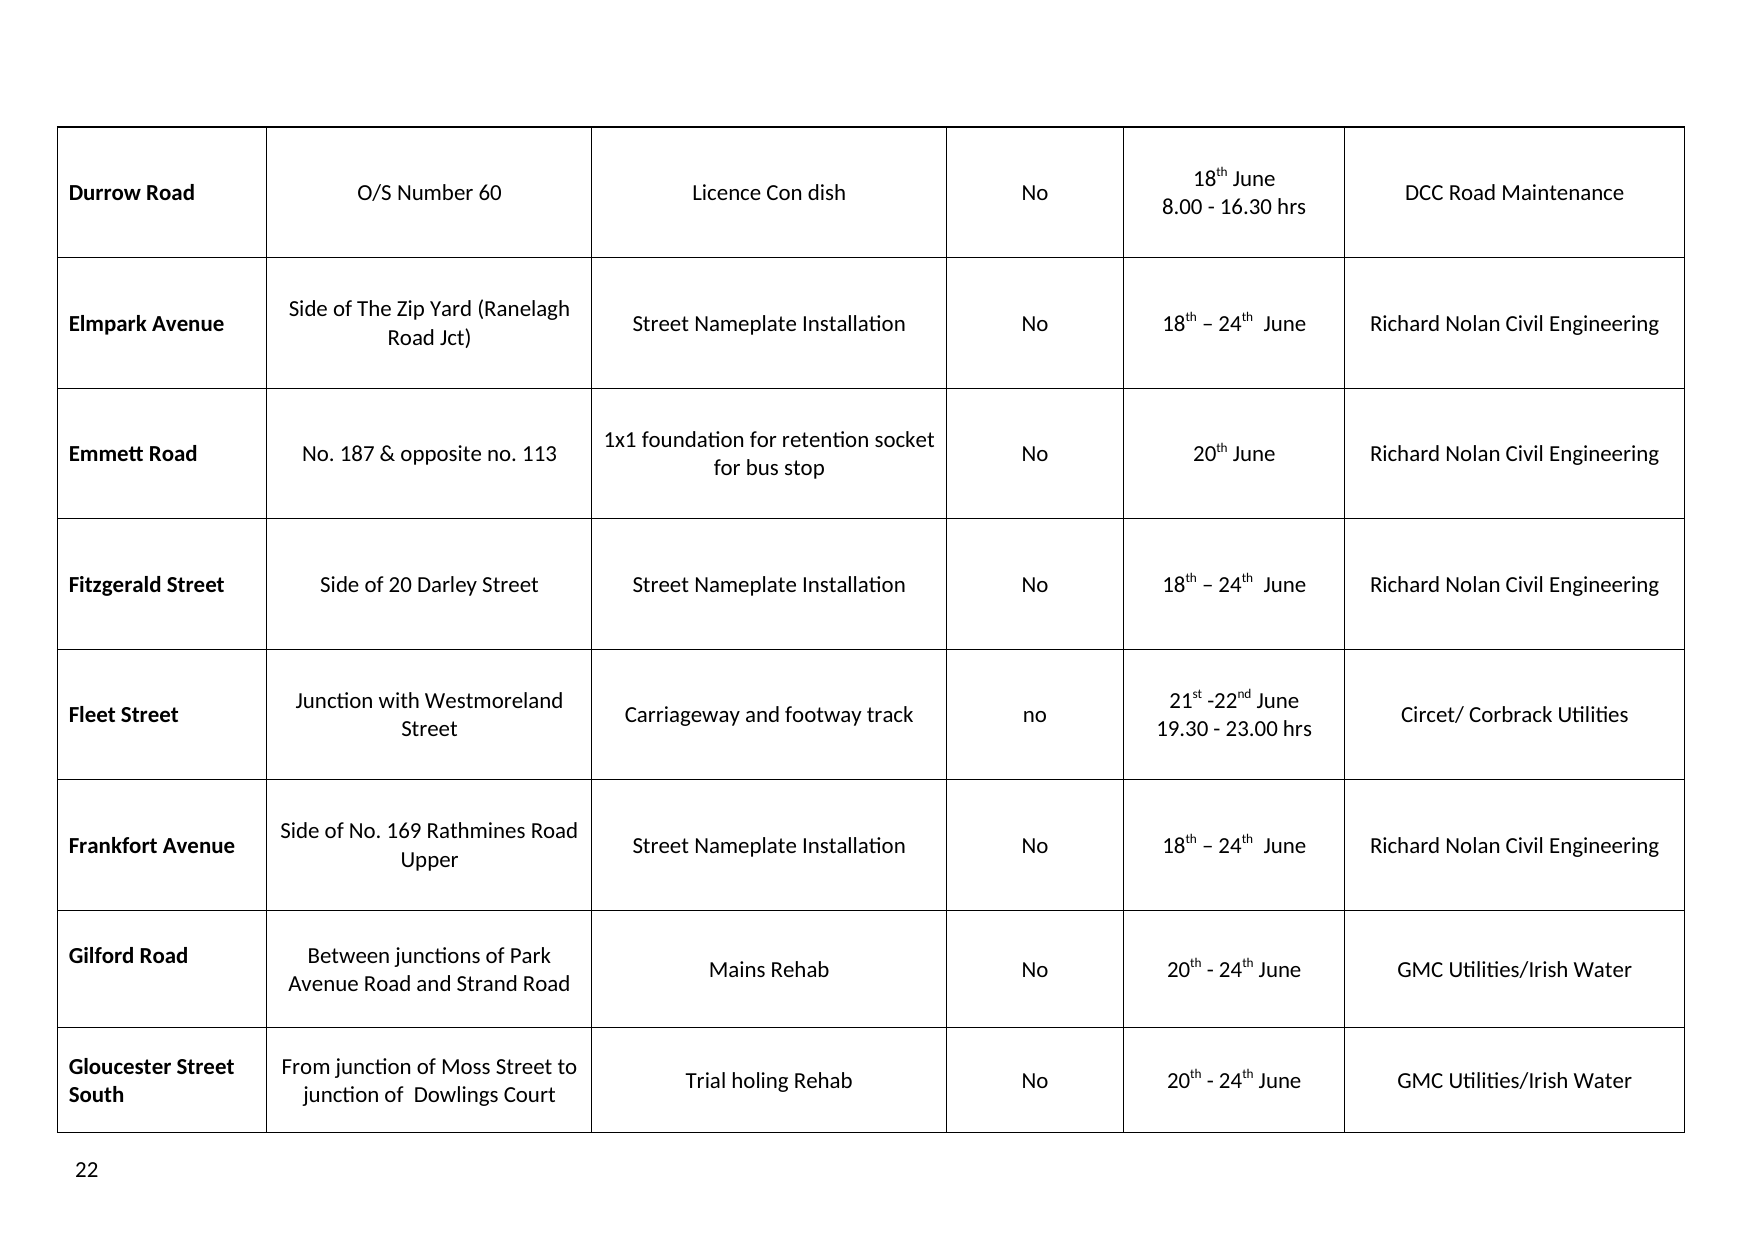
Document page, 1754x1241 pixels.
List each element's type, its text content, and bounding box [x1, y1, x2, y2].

table_cell 18th – 24th June [1124, 780, 1344, 909]
table_cell 18th – 24th June [1124, 258, 1344, 387]
table_cell Side of No. 169 Rathmines Road Upper [267, 780, 591, 909]
table_cell Side of The Zip Yard (Ranelagh Road Jct) [267, 258, 591, 387]
table_cell O/S Number 60 [267, 128, 591, 257]
table_cell No [947, 911, 1123, 1027]
table_cell Junction with Westmoreland Street [267, 650, 591, 779]
table_cell No [947, 389, 1123, 518]
table_cell GMC Utilities/Irish Water [1345, 1028, 1684, 1132]
table_cell Street Nameplate Installation [592, 258, 946, 387]
table_cell Elmpark Avenue [58, 258, 266, 387]
table_cell Richard Nolan Civil Engineering [1345, 389, 1684, 518]
table_cell 18th – 24th June [1124, 519, 1344, 648]
table_cell Mains Rehab [592, 911, 946, 1027]
table_cell 20th - 24th June [1124, 1028, 1344, 1132]
table_cell 1x1 foundation for retention socket for bus stop [592, 389, 946, 518]
table_cell Licence Con dish [592, 128, 946, 257]
table_cell Fitzgerald Street [58, 519, 266, 648]
table_cell Richard Nolan Civil Engineering [1345, 780, 1684, 909]
table_cell Gilford Road [58, 911, 266, 1027]
table_cell No [947, 1028, 1123, 1132]
table_cell 20th June [1124, 389, 1344, 518]
table_cell Fleet Street [58, 650, 266, 779]
table_cell Emmett Road [58, 389, 266, 518]
table_cell Frankfort Avenue [58, 780, 266, 909]
table_cell Between junctions of Park Avenue Road and Strand Road [267, 911, 591, 1027]
table_cell DCC Road Maintenance [1345, 128, 1684, 257]
table_cell Gloucester Street South [58, 1028, 266, 1132]
table_cell Street Nameplate Installation [592, 519, 946, 648]
table_cell No [947, 258, 1123, 387]
table_cell 18th June 8.00 - 16.30 hrs [1124, 128, 1344, 257]
table_cell No [947, 128, 1123, 257]
table_cell Richard Nolan Civil Engineering [1345, 519, 1684, 648]
table_cell Side of 20 Darley Street [267, 519, 591, 648]
table_cell Street Nameplate Installation [592, 780, 946, 909]
table_cell no [947, 650, 1123, 779]
table_cell Trial holing Rehab [592, 1028, 946, 1132]
table_cell Durrow Road [58, 128, 266, 257]
table_cell 20th - 24th June [1124, 911, 1344, 1027]
table_cell No. 187 & opposite no. 113 [267, 389, 591, 518]
table_cell Circet/ Corbrack Utilities [1345, 650, 1684, 779]
table_cell No [947, 519, 1123, 648]
table_cell Carriageway and footway track [592, 650, 946, 779]
table_cell From junction of Moss Street to junction of Dowlings Court [267, 1028, 591, 1132]
table_cell 21st -22nd June 19.30 - 23.00 hrs [1124, 650, 1344, 779]
table_cell No [947, 780, 1123, 909]
table_cell Richard Nolan Civil Engineering [1345, 258, 1684, 387]
table_cell GMC Utilities/Irish Water [1345, 911, 1684, 1027]
